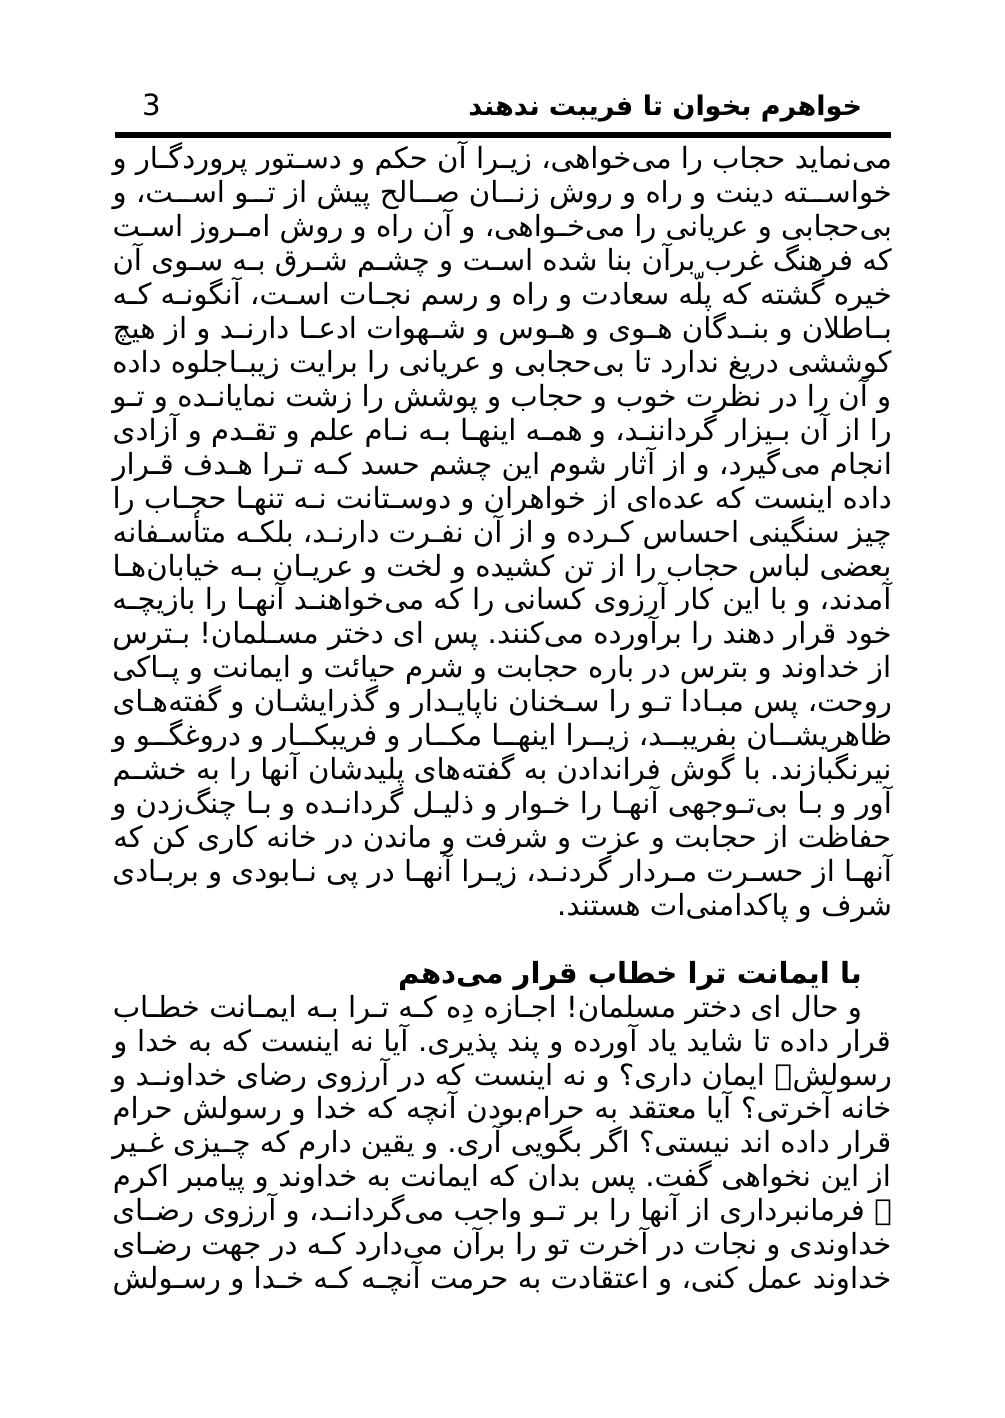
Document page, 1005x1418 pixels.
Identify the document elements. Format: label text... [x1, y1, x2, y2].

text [112, 141, 892, 922]
text با ایمانت ترا خطاب قرار می‌دهم [112, 956, 892, 990]
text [112, 990, 892, 1296]
